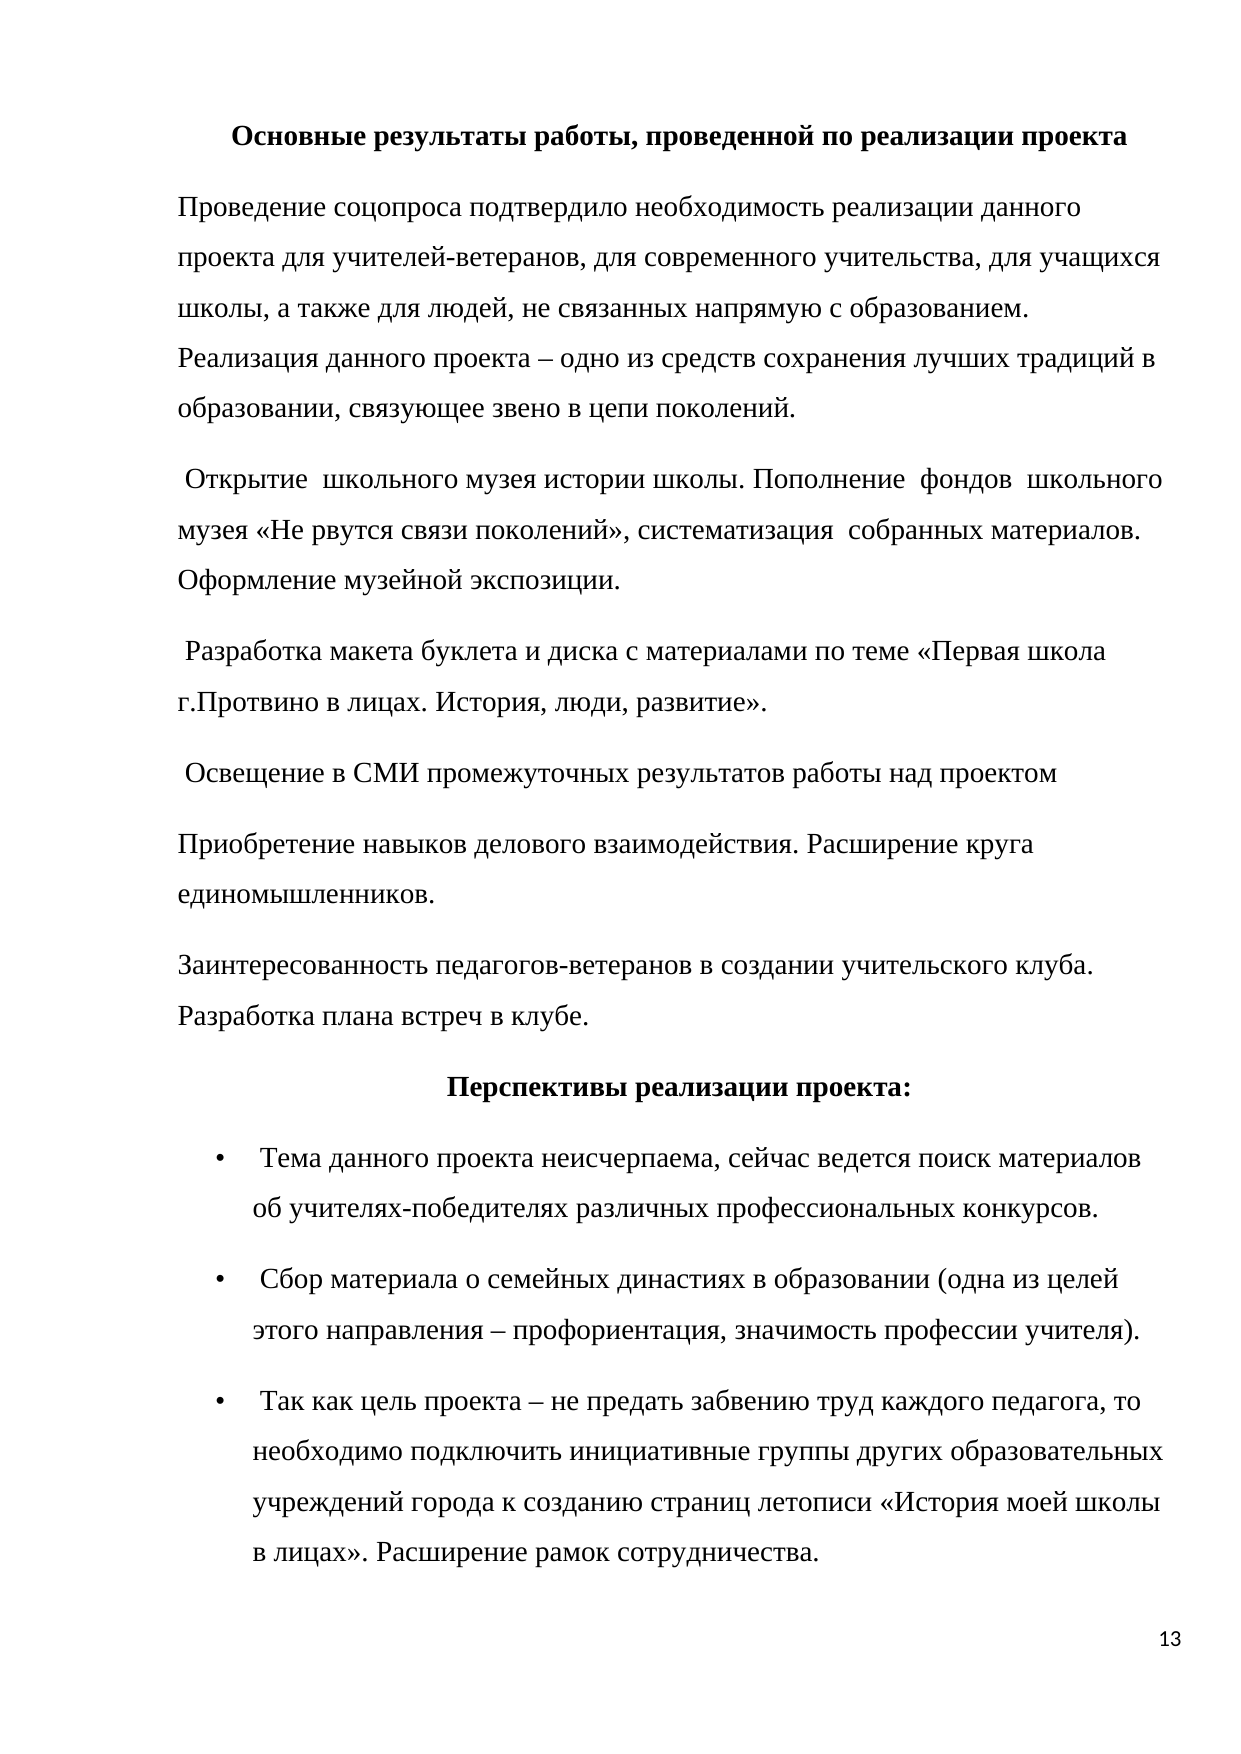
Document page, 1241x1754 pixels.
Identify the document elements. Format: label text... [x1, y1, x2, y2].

text Основные результаты работы, проведенной по реализации проекта [177, 118, 1181, 152]
text Проведение соцопроса подтвердило необходимость реализации данного проекта для учителей-ветеранов, для современного учительства, для учащихся школы, а также для людей, не связанных напрямую с образованием. Реализация данного проекта – одно из средств сохранения лучших традиций в образовании, связующее звено в цепи поколений. [177, 189, 1181, 424]
text Освещение в СМИ промежуточных результатов работы над проектом [177, 755, 1181, 788]
text Разработка макета буклета и диска с материалами по теме «Первая школа г.Протвино в лицах. История, люди, развитие». [177, 633, 1181, 717]
text Перспективы реализации проекта: [177, 1069, 1181, 1102]
list Тема данного проекта неисчерпаема, сейчас ведется поиск материалов об учителях-победителях различных профессиональных конкурсов. [215, 1140, 1181, 1224]
list Так как цель проекта – не предать забвению труд каждого педагога, то необходимо подключить инициативные группы других образовательных учреждений города к созданию страниц летописи «История моей школы в лицах». Расширение рамок сотрудничества. [215, 1383, 1181, 1567]
text Приобретение навыков делового взаимодействия. Расширение круга единомышленников. [177, 826, 1181, 910]
list Сбор материала о семейных династиях в образовании (одна из целей этого направления – профориентация, значимость профессии учителя). [215, 1262, 1181, 1345]
text Заинтересованность педагогов-ветеранов в создании учительского клуба. Разработка плана встреч в клубе. [177, 947, 1181, 1031]
text Открытие школьного музея истории школы. Пополнение фондов школьного музея «Не рвутся связи поколений», систематизация собранных материалов. Оформление музейной экспозиции. [177, 462, 1181, 596]
